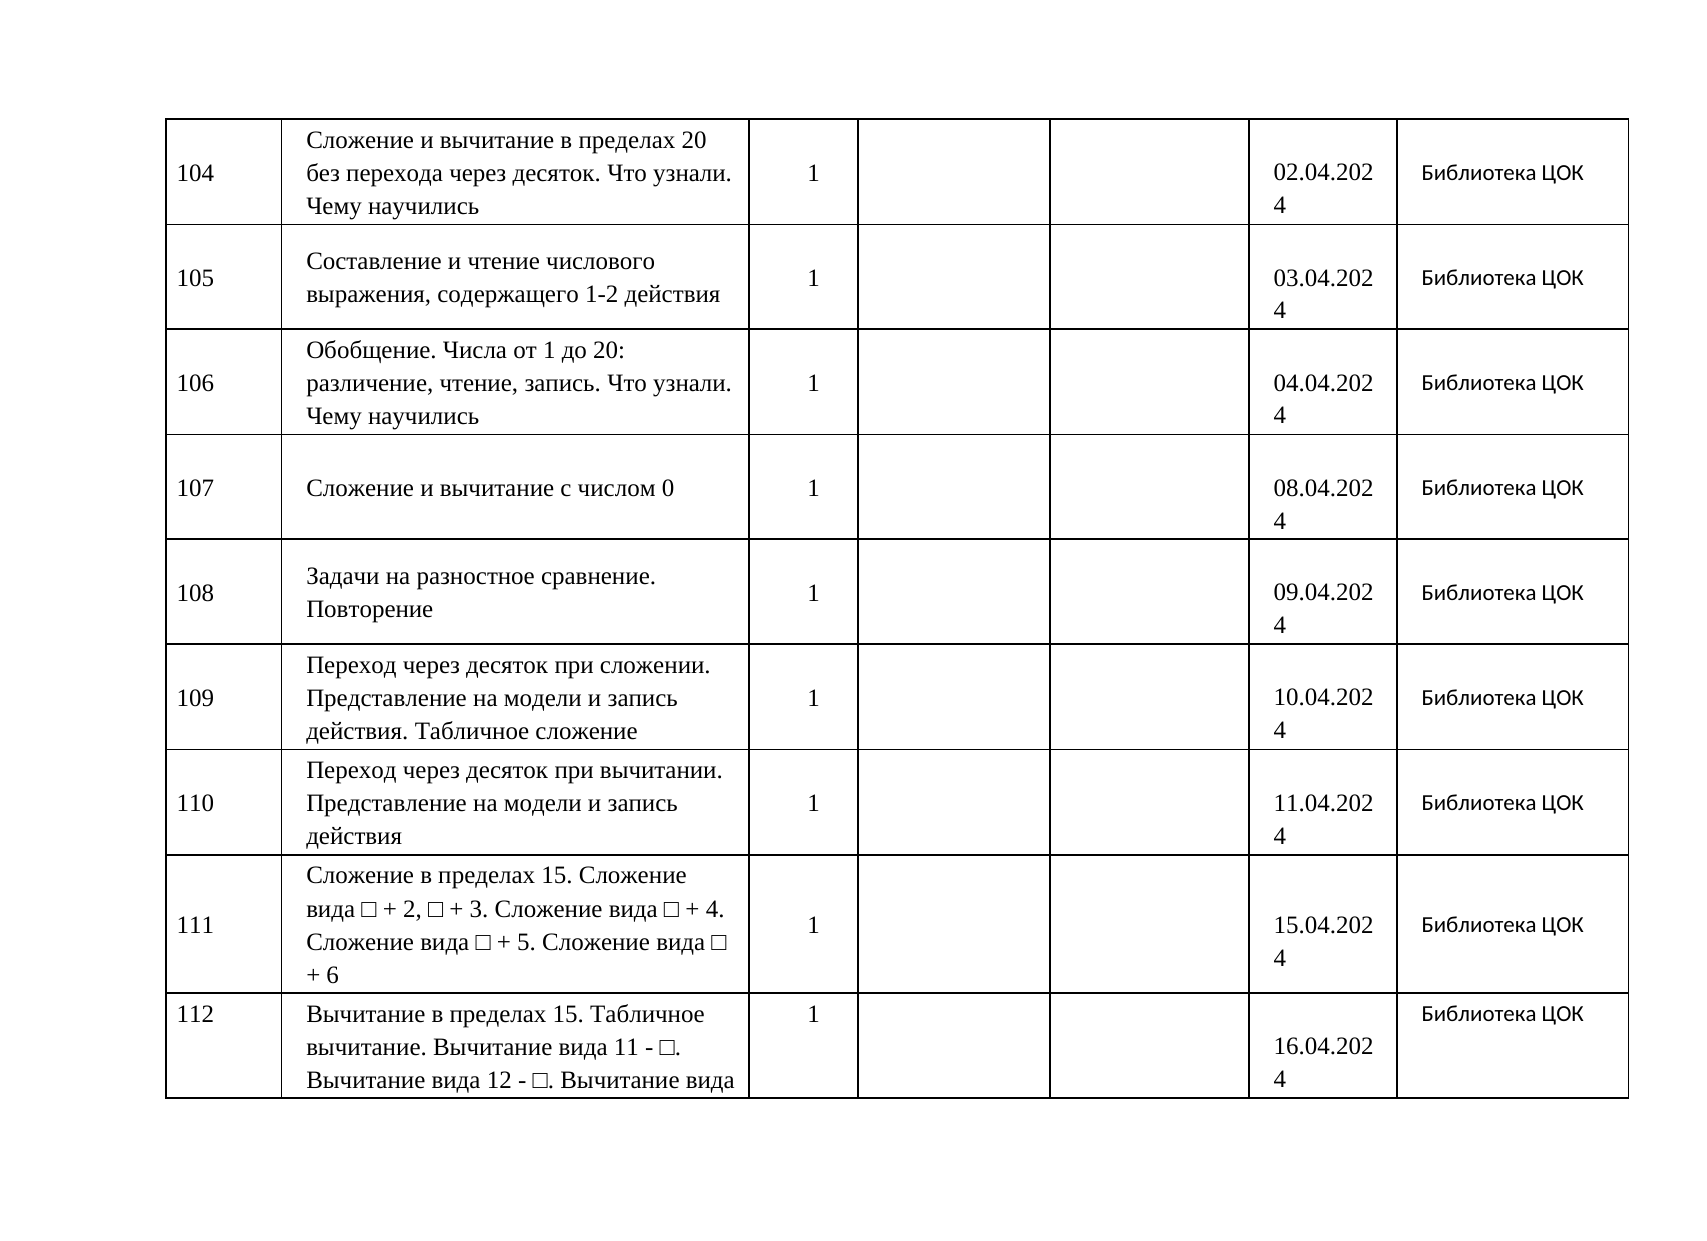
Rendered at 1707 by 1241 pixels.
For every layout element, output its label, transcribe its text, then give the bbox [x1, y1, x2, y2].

table_cell 112 [167, 994, 281, 1097]
table_cell [859, 645, 1049, 748]
table_cell 109 [167, 645, 281, 748]
table_cell 16.04.2024 [1250, 994, 1396, 1097]
table_cell 110 [167, 750, 281, 854]
table_cell 04.04.2024 [1250, 330, 1396, 434]
table_cell [1051, 856, 1248, 992]
table_cell [1051, 540, 1248, 643]
table_cell [1051, 120, 1248, 223]
table_cell 1 [750, 994, 857, 1097]
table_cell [282, 994, 748, 1097]
table_cell 111 [167, 856, 281, 992]
table_cell Библиотека ЦОК [1398, 994, 1628, 1097]
table_cell Библиотека ЦОК [1398, 645, 1628, 748]
table_cell 1 [750, 225, 857, 328]
table_cell Составление и чтение числового выражения, содержащего 1-2 действия [282, 225, 748, 328]
table_cell Библиотека ЦОК [1398, 750, 1628, 854]
table_cell 107 [167, 435, 281, 538]
table_cell 1 [750, 435, 857, 538]
table_cell Задачи на разностное сравнение. Повторение [282, 540, 748, 643]
table_cell 1 [750, 330, 857, 434]
table_cell 1 [750, 645, 857, 748]
table_cell [859, 435, 1049, 538]
table_cell [859, 225, 1049, 328]
table_cell 106 [167, 330, 281, 434]
table_cell 11.04.2024 [1250, 750, 1396, 854]
table_cell [1051, 645, 1248, 748]
table_cell Библиотека ЦОК [1398, 120, 1628, 223]
table_cell Библиотека ЦОК [1398, 225, 1628, 328]
table_cell 104 [167, 120, 281, 223]
table_cell [1051, 994, 1248, 1097]
table_cell 15.04.2024 [1250, 856, 1396, 992]
table_cell [1051, 750, 1248, 854]
table_cell Библиотека ЦОК [1398, 435, 1628, 538]
table_cell [1051, 225, 1248, 328]
table_cell Сложение и вычитание с числом 0 [282, 435, 748, 538]
table_cell [859, 330, 1049, 434]
table_cell [859, 856, 1049, 992]
table_cell 09.04.2024 [1250, 540, 1396, 643]
table_cell 1 [750, 120, 857, 223]
table_cell 10.04.2024 [1250, 645, 1396, 748]
table_cell Переход через десяток при сложении. Представление на модели и запись действия. Табличное сложение [282, 645, 748, 748]
table_cell 1 [750, 750, 857, 854]
table_cell Сложение в пределах 15. Сложение вида □ + 2, □ + 3. Сложение вида □ + 4. Сложение вида □ + 5. Сложение вида □ + 6 [282, 856, 748, 992]
table_cell Библиотека ЦОК [1398, 330, 1628, 434]
table_cell [859, 750, 1049, 854]
table_cell 08.04.2024 [1250, 435, 1396, 538]
table_cell Обобщение. Числа от 1 до 20: различение, чтение, запись. Что узнали. Чему научились [282, 330, 748, 434]
table_cell 105 [167, 225, 281, 328]
table_cell 1 [750, 856, 857, 992]
table_cell [859, 120, 1049, 223]
table_cell 108 [167, 540, 281, 643]
table_cell Переход через десяток при вычитании. Представление на модели и запись действия [282, 750, 748, 854]
table_cell Библиотека ЦОК [1398, 856, 1628, 992]
table_cell [859, 994, 1049, 1097]
table_cell [859, 540, 1049, 643]
table_cell 03.04.2024 [1250, 225, 1396, 328]
table_cell Библиотека ЦОК [1398, 540, 1628, 643]
table_cell 1 [750, 540, 857, 643]
table_cell [1051, 330, 1248, 434]
table_cell 02.04.2024 [1250, 120, 1396, 223]
table_cell [1051, 435, 1248, 538]
table_cell Сложение и вычитание в пределах 20 без перехода через десяток. Что узнали. Чему научились [282, 120, 748, 223]
